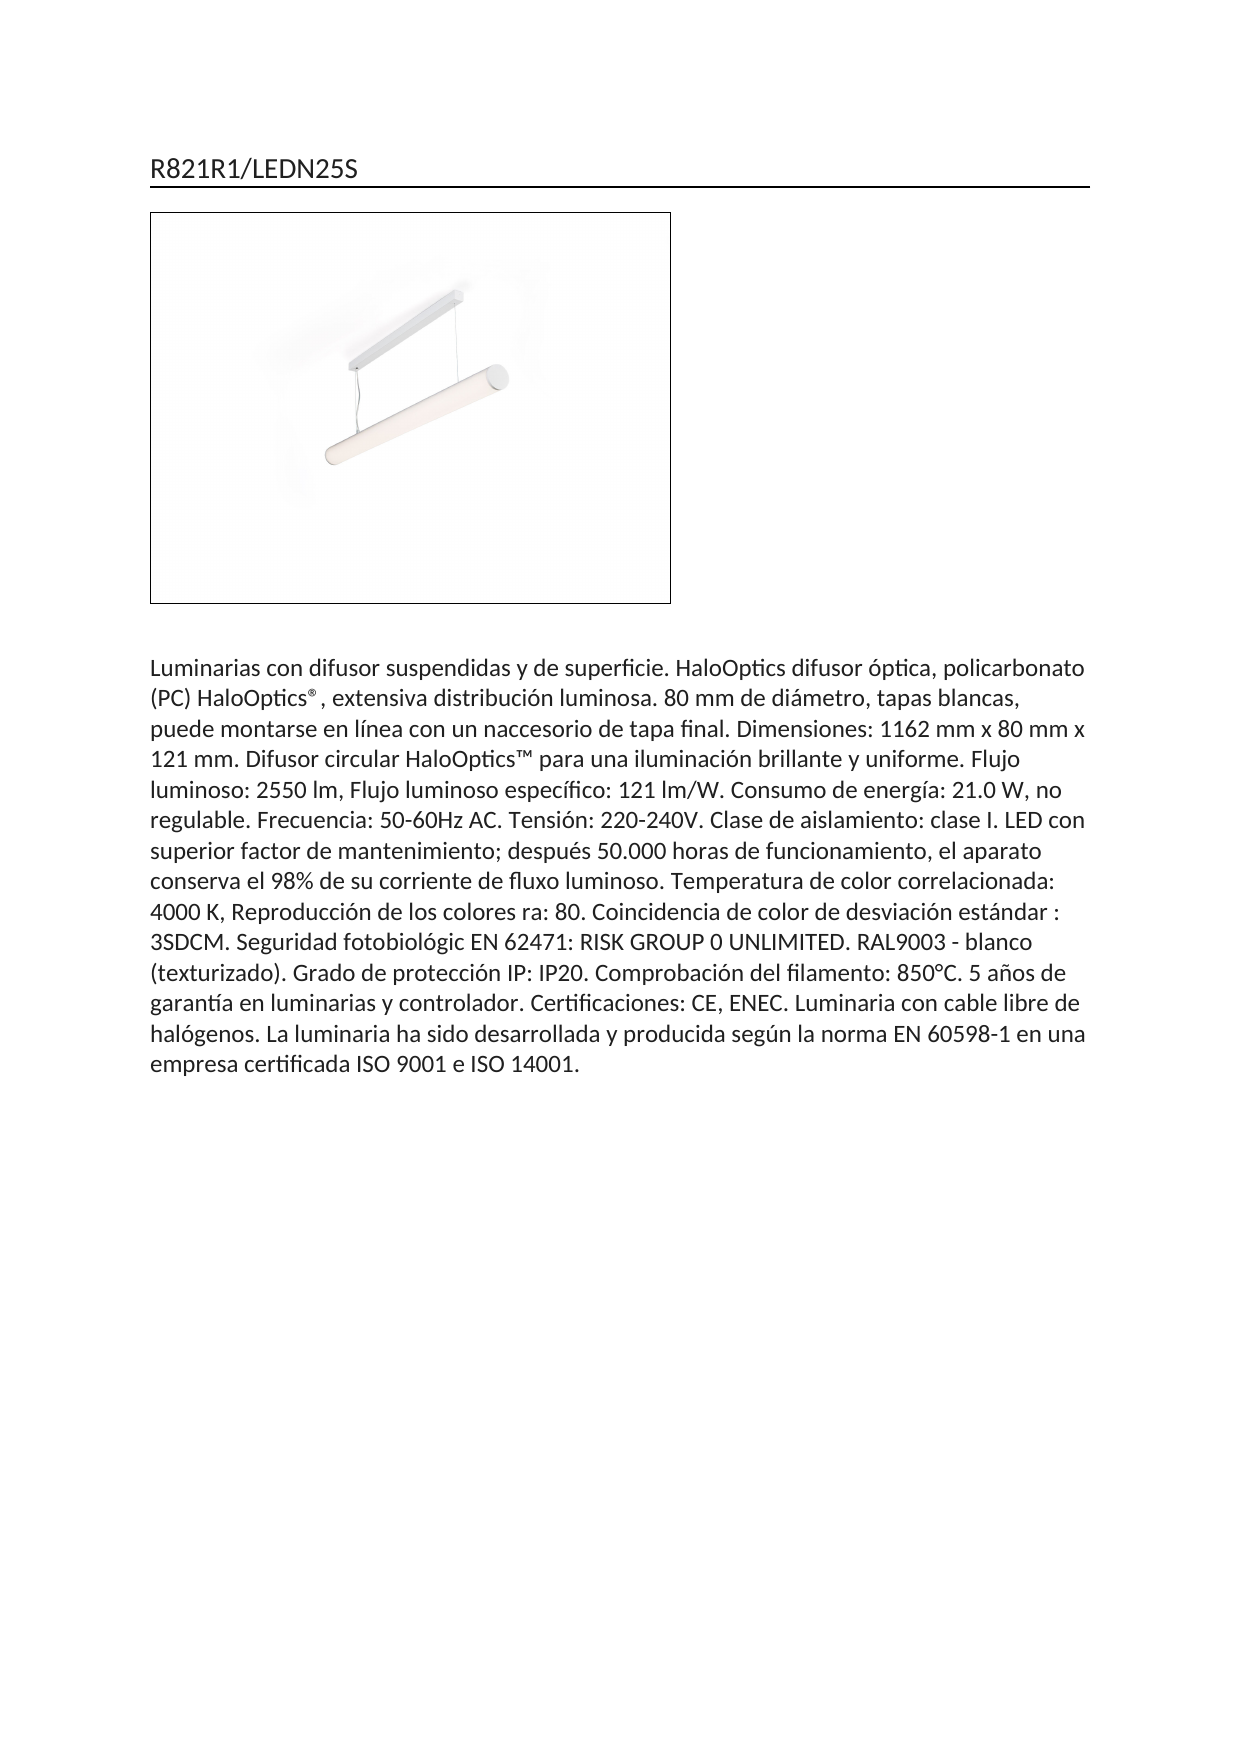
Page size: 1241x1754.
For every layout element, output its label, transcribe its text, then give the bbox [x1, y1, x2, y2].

picture [151, 213, 670, 603]
text Luminarias con difusor suspendidas y de superficie. HaloOptics difusor óptica, policarbonato (PC) HaloOptics®, extensiva distribución luminosa. 80 mm de diámetro, tapas blancas, puede montarse en línea con un naccesorio de tapa final. Dimensiones: 1162 mm x 80 mm x 121 mm. Difusor circular HaloOptics™ para una iluminación brillante y uniforme. Flujo luminoso: 2550 lm, Flujo luminoso específico: 121 lm/W. Consumo de energía: 21.0 W, no regulable. Frecuencia: 50-60Hz AC. Tensión: 220-240V. Clase de aislamiento: clase I. LED con superior factor de mantenimiento; después 50.000 horas de funcionamiento, el aparato conserva el 98% de su corriente de fluxo luminoso. Temperatura de color correlacionada: 4000 K, Reproducción de los colores ra: 80. Coincidencia de color de desviación estándar : 3SDCM. Seguridad fotobiológic EN 62471: RISK GROUP 0 UNLIMITED. RAL9003 - blanco (texturizado). Grado de protección IP: IP20. Comprobación del filamento: 850°C. 5 años de garantía en luminarias y controlador. Certificaciones: CE, ENEC. Luminaria con cable libre de halógenos. La luminaria ha sido desarrollada y producida según la norma EN 60598-1 en una empresa certificada ISO 9001 e ISO 14001. [150, 652, 1090, 1079]
text R821R1/LEDN25S [150, 150, 1090, 186]
